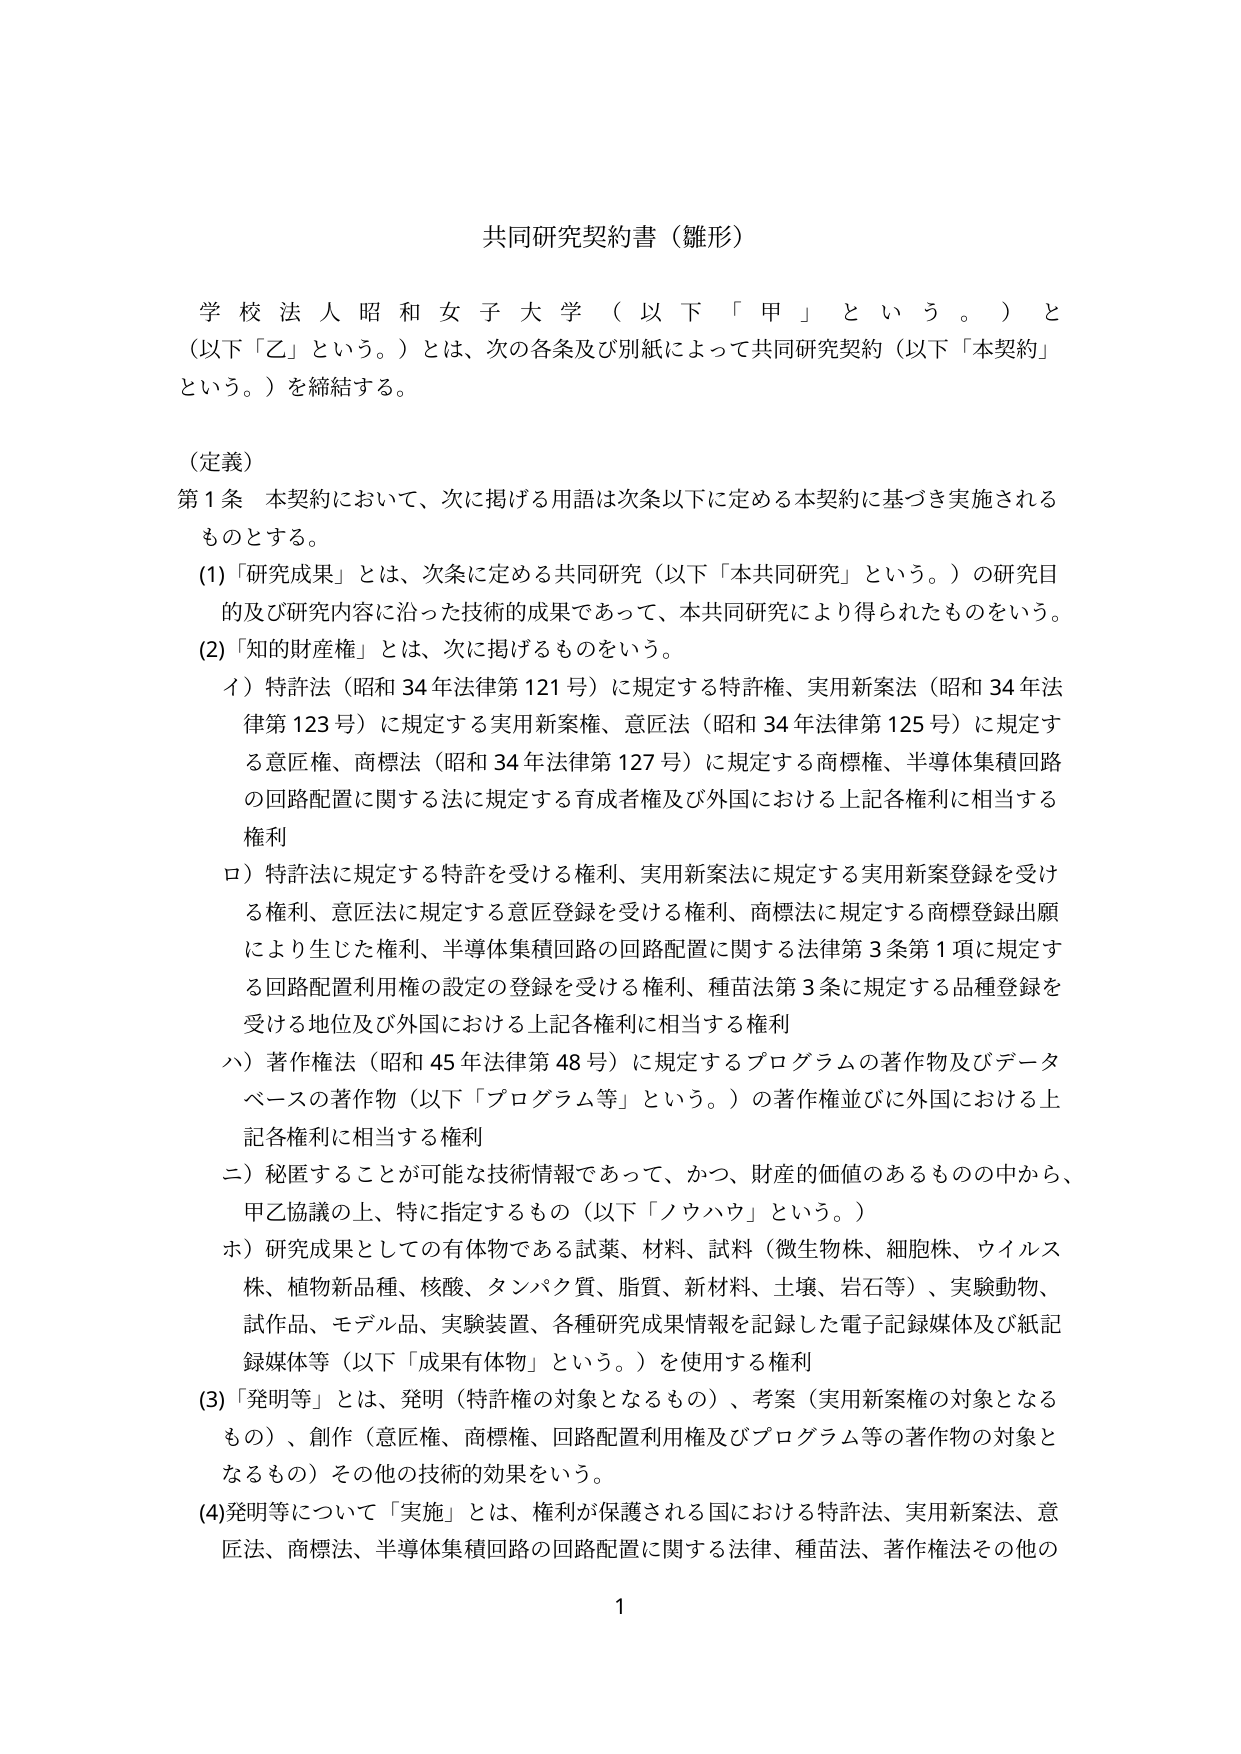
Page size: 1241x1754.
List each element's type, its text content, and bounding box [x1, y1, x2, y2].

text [199, 1492, 1063, 1567]
text 共同研究契約書（雛形） [177, 217, 1063, 254]
text 第1条 本契約において、次に掲げる用語は次条以下に定める本契約に基づき実施されるものとする。 [177, 479, 1063, 554]
text イ）特許法（昭和34年法律第121号）に規定する特許権、実用新案法（昭和34年法律第123号）に規定する実用新案権、意匠法（昭和34年法律第125号）に規定する意匠権、商標法（昭和34年法律第127号）に規定する商標権、半導体集積回路の回路配置に関する法に規定する育成者権及び外国における上記各権利に相当する権利 [221, 667, 1063, 854]
text ロ）特許法に規定する特許を受ける権利、実用新案法に規定する実用新案登録を受ける権利、意匠法に規定する意匠登録を受ける権利、商標法に規定する商標登録出願により生じた権利、半導体集積回路の回路配置に関する法律第3条第1項に規定する回路配置利用権の設定の登録を受ける権利、種苗法第3条に規定する品種登録を受ける地位及び外国における上記各権利に相当する権利 [221, 854, 1063, 1042]
text ニ）秘匿することが可能な技術情報であって、かつ、財産的価値のあるものの中から、甲乙協議の上、特に指定するもの（以下「ノウハウ」という。） [221, 1154, 1063, 1229]
text 学校法人昭和女子大学（以下「甲」という。）と （以下「乙」という。）とは、次の各条及び別紙によって共同研究契約（以下「本契約」という。）を締結する。 [177, 292, 1063, 404]
text (2)「知的財産権」とは、次に掲げるものをいう。 [199, 629, 1063, 667]
text ハ）著作権法（昭和45年法律第48号）に規定するプログラムの著作物及びデータベースの著作物（以下「プログラム等」という。）の著作権並びに外国における上記各権利に相当する権利 [221, 1042, 1063, 1154]
text (3)「発明等」とは、発明（特許権の対象となるもの）、考案（実用新案権の対象となるもの）、創作（意匠権、商標権、回路配置利用権及びプログラム等の著作物の対象となるもの）その他の技術的効果をいう。 [199, 1379, 1063, 1492]
text （定義） [177, 442, 1063, 479]
text (1)「研究成果」とは、次条に定める共同研究（以下「本共同研究」という。）の研究目的及び研究内容に沿った技術的成果であって、本共同研究により得られたものをいう。 [199, 554, 1063, 629]
text ホ）研究成果としての有体物である試薬、材料、試料（微生物株、細胞株、ウイルス株、植物新品種、核酸、タンパク質、脂質、新材料、土壌、岩石等）、実験動物、試作品、モデル品、実験装置、各種研究成果情報を記録した電子記録媒体及び紙記録媒体等（以下「成果有体物」という。）を使用する権利 [221, 1229, 1063, 1379]
